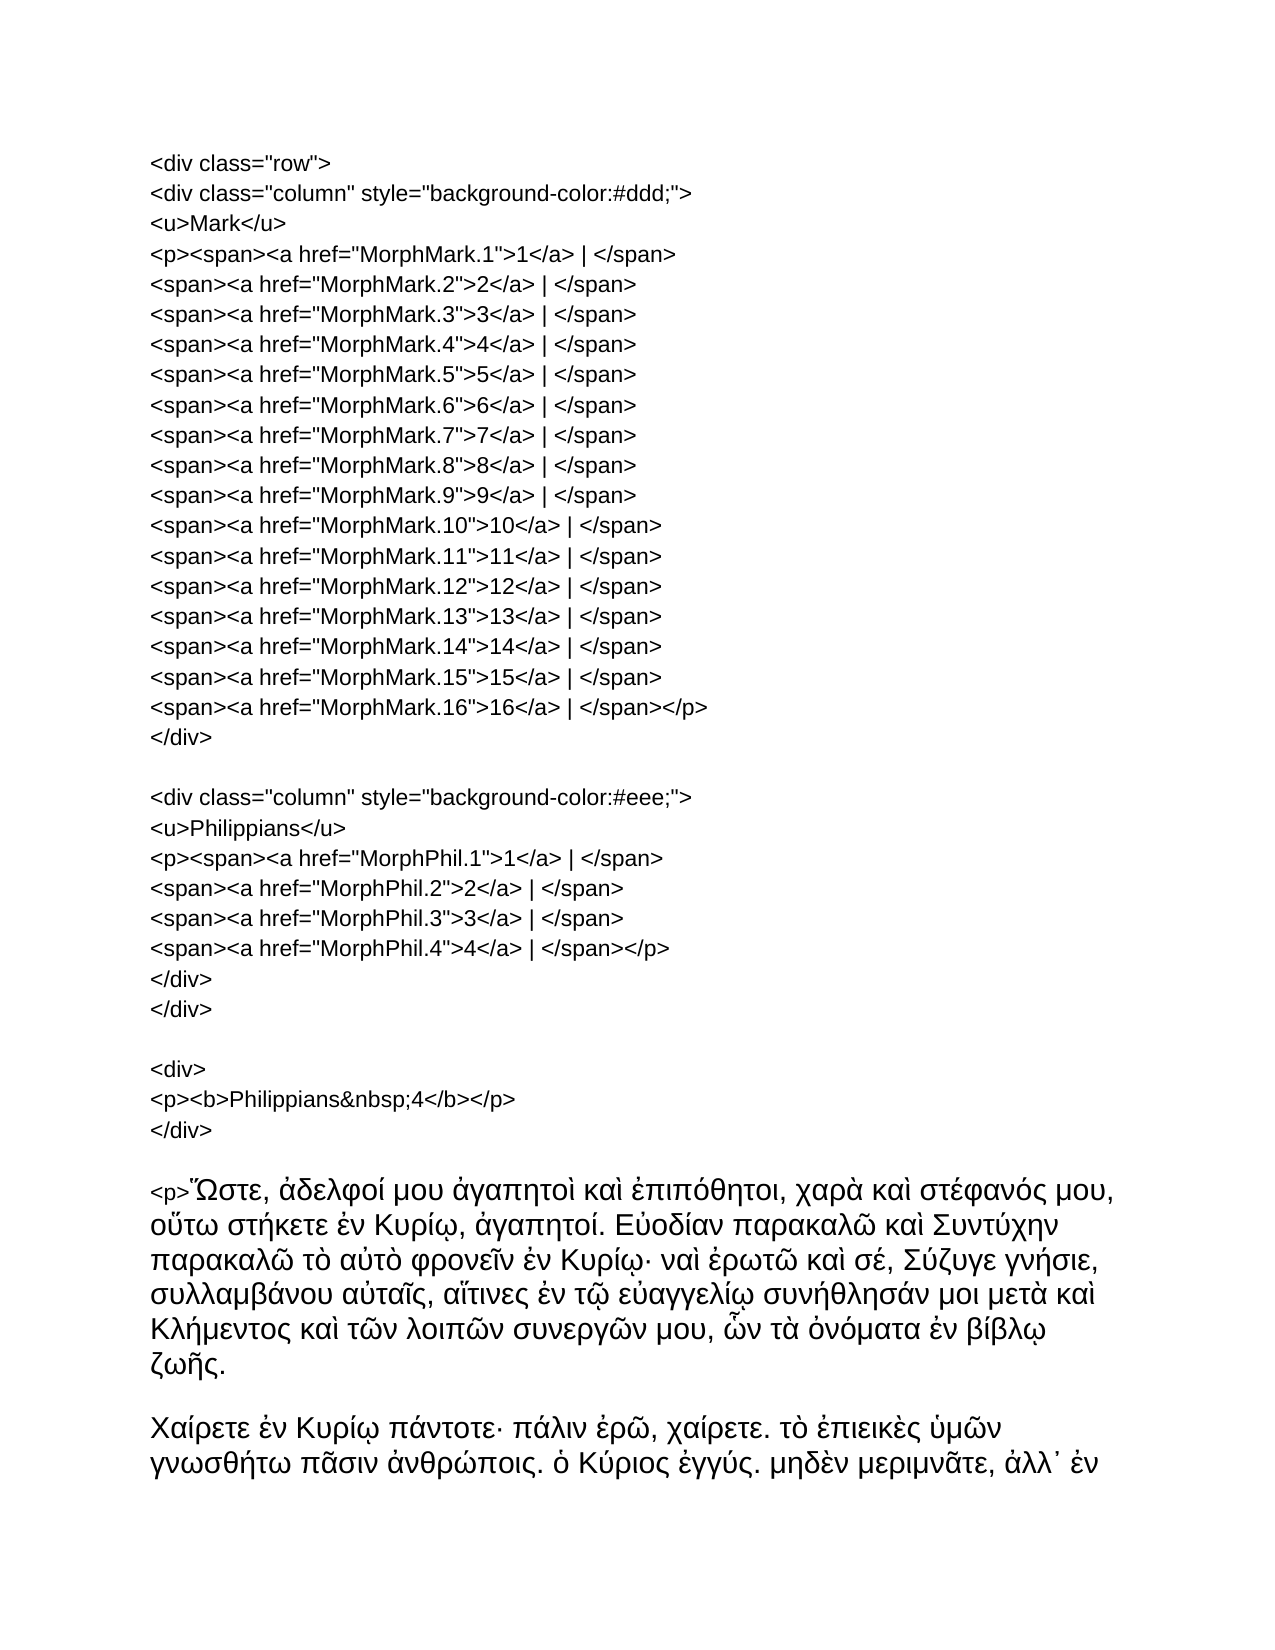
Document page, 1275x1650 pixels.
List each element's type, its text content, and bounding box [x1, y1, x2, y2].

text <div class="column" style="background-color:#ddd;"> [150, 180, 1125, 207]
text </div> [150, 966, 1125, 992]
text </div> [150, 996, 1125, 1022]
text <span><a href="MorphMark.3">3</a> | </span> [150, 301, 1125, 327]
text <span><a href="MorphMark.12">12</a> | </span> [150, 573, 1125, 599]
text <p>Ὥστε, ἀδελφοί μου ἀγαπητοὶ καὶ ἐπιπόθητοι, χαρὰ καὶ στέφανός μου, οὕτω στήκετε ἐν Κυρίῳ, ἀγαπητοί. Εὐοδίαν παρακαλῶ καὶ Συντύχην παρακαλῶ τὸ αὐτὸ φρονεῖν ἐν Κυρίῳ· ναὶ ἐρωτῶ καὶ σέ, Σύζυγε γνήσιε, συλλαμβάνου αὐταῖς, αἵτινες ἐν τῷ εὐαγγελίῳ συνήθλησάν μοι μετὰ καὶ Κλήμεντος καὶ τῶν λοιπῶν συνεργῶν μου, ὧν τὰ ὀνόματα ἐν βίβλῳ ζωῆς. [150, 1172, 1125, 1381]
text <span><a href="MorphMark.7">7</a> | </span> [150, 422, 1125, 448]
text </div> [150, 724, 1125, 750]
text <u>Mark</u> [150, 210, 1125, 237]
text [150, 1410, 1125, 1479]
text <span><a href="MorphPhil.2">2</a> | </span> [150, 875, 1125, 901]
text <span><a href="MorphMark.14">14</a> | </span> [150, 633, 1125, 660]
text <span><a href="MorphMark.6">6</a> | </span> [150, 392, 1125, 418]
text <span><a href="MorphMark.8">8</a> | </span> [150, 452, 1125, 478]
text <div> [150, 1056, 1125, 1083]
text <span><a href="MorphMark.13">13</a> | </span> [150, 603, 1125, 629]
text <span><a href="MorphMark.5">5</a> | </span> [150, 361, 1125, 388]
text <div class="row"> [150, 150, 1125, 176]
text <span><a href="MorphMark.4">4</a> | </span> [150, 331, 1125, 358]
text <u>Philippians</u> [150, 814, 1125, 841]
text <span><a href="MorphMark.11">11</a> | </span> [150, 543, 1125, 569]
text <p><b>Philippians&nbsp;4</b></p> [150, 1086, 1125, 1113]
text <span><a href="MorphPhil.4">4</a> | </span></p> [150, 935, 1125, 962]
text <span><a href="MorphMark.10">10</a> | </span> [150, 512, 1125, 539]
text <span><a href="MorphPhil.3">3</a> | </span> [150, 905, 1125, 932]
text <div class="column" style="background-color:#eee;"> [150, 784, 1125, 811]
text </div> [150, 1117, 1125, 1143]
text <p><span><a href="MorphMark.1">1</a> | </span> [150, 241, 1125, 267]
text <span><a href="MorphMark.15">15</a> | </span> [150, 663, 1125, 690]
text <span><a href="MorphMark.2">2</a> | </span> [150, 271, 1125, 297]
text <p><span><a href="MorphPhil.1">1</a> | </span> [150, 845, 1125, 871]
text <span><a href="MorphMark.9">9</a> | </span> [150, 482, 1125, 509]
text <span><a href="MorphMark.16">16</a> | </span></p> [150, 694, 1125, 720]
